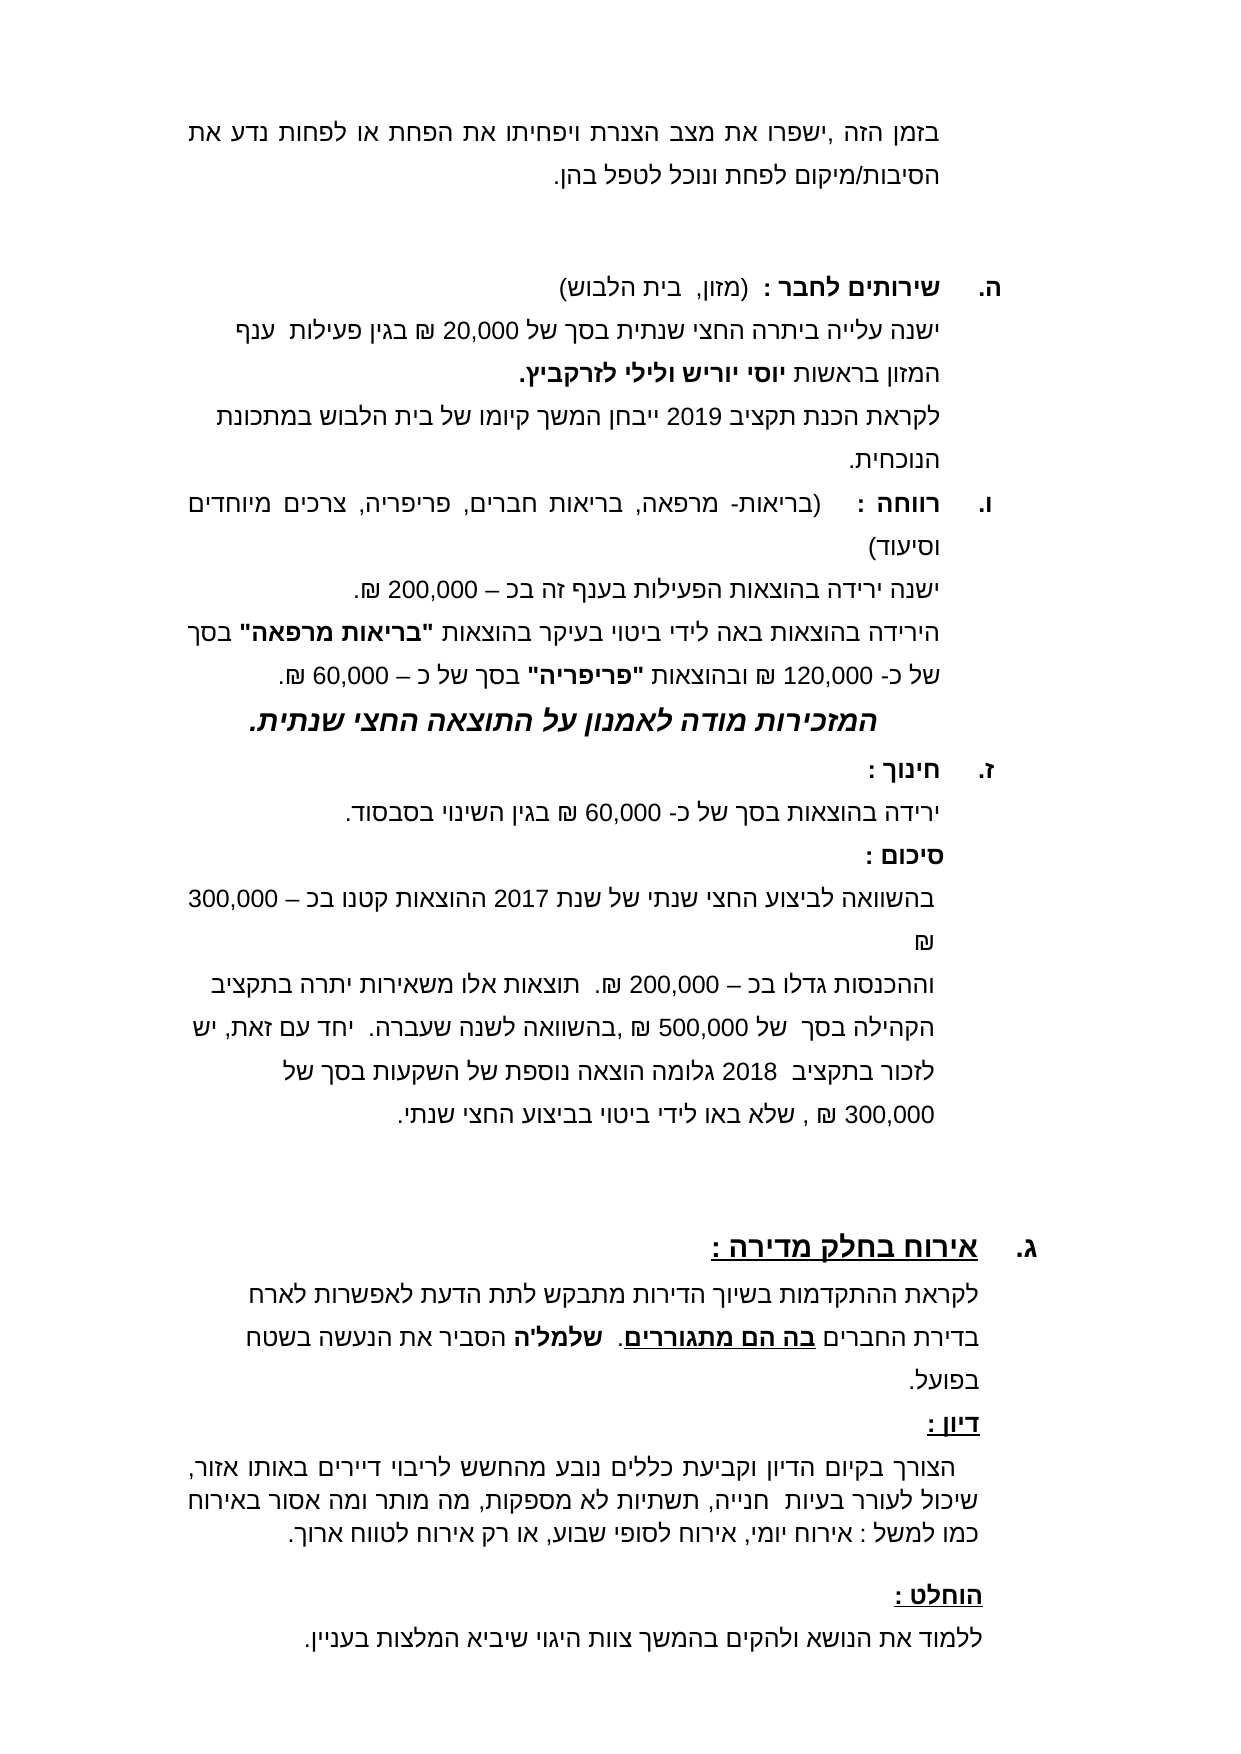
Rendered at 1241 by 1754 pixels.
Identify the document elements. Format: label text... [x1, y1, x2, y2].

text סיכום : [187, 841, 1053, 869]
text הוחלט : [187, 1581, 1053, 1609]
list דיון : [187, 1409, 979, 1438]
list הירידה בהוצאות באה לידי ביטוי בעיקר בהוצאות "בריאות מרפאה" בסך של כ- 120,000 ₪ ובהוצאות "פריפריה" בסך של כ – 60,000 ₪. [187, 618, 941, 690]
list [187, 118, 941, 190]
text ללמוד את הנושא ולהקים בהמשך צוות היגוי שיביא המלצות בעניין. [187, 1624, 1053, 1653]
list חינוך : [187, 754, 978, 783]
list לקראת הכנת תקציב 2019 ייבחן המשך קיומו של בית הלבוש במתכונת הנוכחית. [187, 402, 941, 474]
list רווחה : (בריאות- מרפאה, בריאות חברים, פריפריה, צרכים מיוחדים וסיעוד) [187, 489, 978, 561]
list לקראת ההתקדמות בשיוך הדירות מתבקש לתת הדעת לאפשרות לארח בדירת החברים בה הם מתגוררים. שלמל'ה הסביר את הנעשה בשטח בפועל. [187, 1280, 979, 1395]
text בהשוואה לביצוע החצי שנתי של שנת 2017 ההוצאות קטנו בכ – 300,000 ₪ [187, 884, 935, 956]
list שירותים לחבר : (מזון, בית הלבוש) [187, 273, 978, 302]
list ישנה ירידה בהוצאות הפעילות בענף זה בכ – 200,000 ₪. [187, 575, 941, 604]
list אירוח בחלק מדירה : [187, 1230, 1016, 1263]
list ירידה בהוצאות בסך של כ- 60,000 ₪ בגין השינוי בסבסוד. [187, 798, 941, 826]
text וההכנסות גדלו בכ – 200,000 ₪. תוצאות אלו משאירות יתרה בתקציב הקהילה בסך של 500,000 ₪ ,בהשוואה לשנה שעברה. יחד עם זאת, יש לזכור בתקציב 2018 גלומה הוצאה נוספת של השקעות בסך של 300,000 ₪ , שלא באו לידי ביטוי בביצוע החצי שנתי. [187, 970, 935, 1128]
text הצורך בקיום הדיון וקביעת כללים נובע מהחשש לריבוי דיירים באותו אזור, שיכול לעורר בעיות חנייה, תשתיות לא מספקות, מה מותר ומה אסור באירוח כמו למשל : אירוח יומי, אירוח לסופי שבוע, או רק אירוח לטווח ארוך. [187, 1453, 1068, 1547]
list ישנה עלייה ביתרה החצי שנתית בסך של 20,000 ₪ בגין פעילות ענף המזון בראשות יוסי יוריש ולילי לזרקביץ. [187, 316, 941, 388]
list המזכירות מודה לאמנון על התוצאה החצי שנתית. [187, 704, 941, 738]
